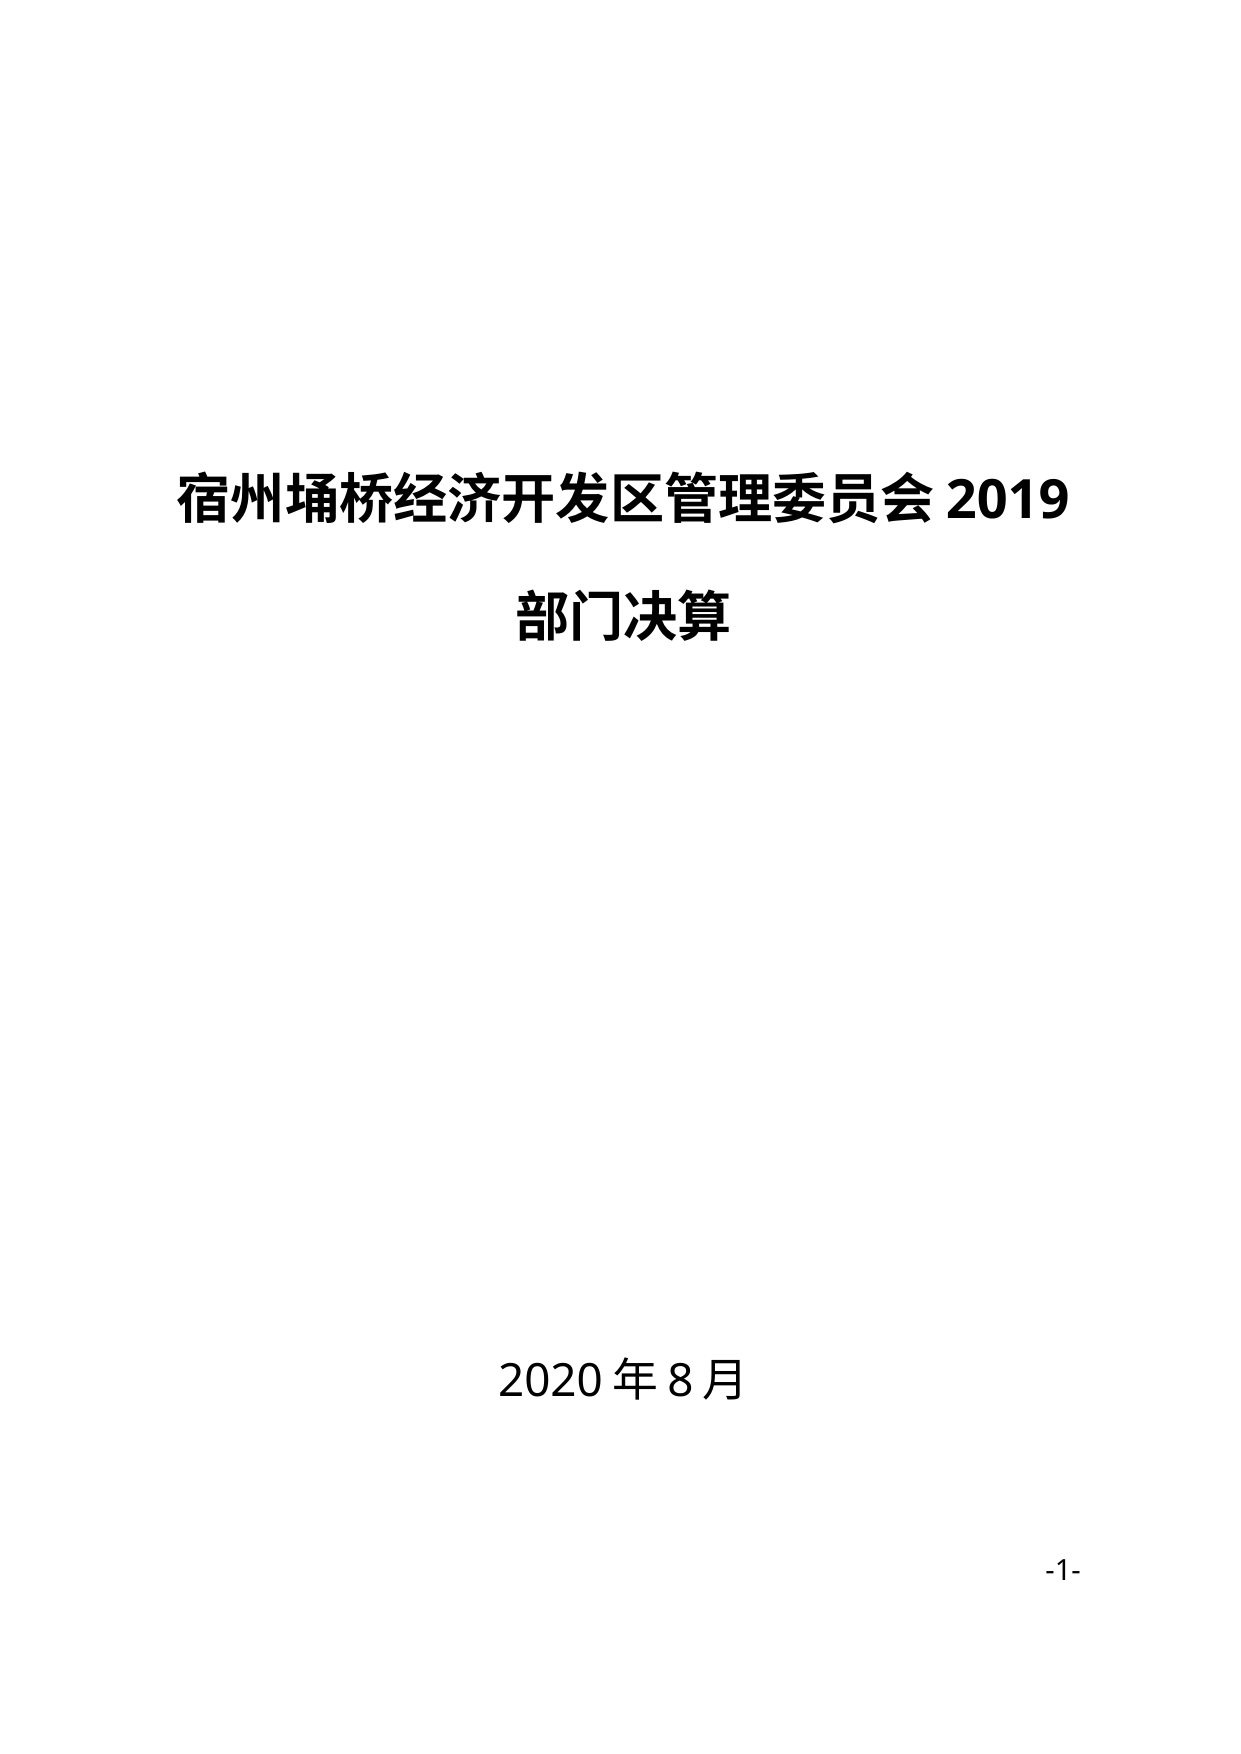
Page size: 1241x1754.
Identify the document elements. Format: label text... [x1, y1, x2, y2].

text 2020年8月 [167, 1343, 1079, 1410]
text 宿州埇桥经济开发区管理委员会2019部门决算 [167, 456, 1079, 652]
